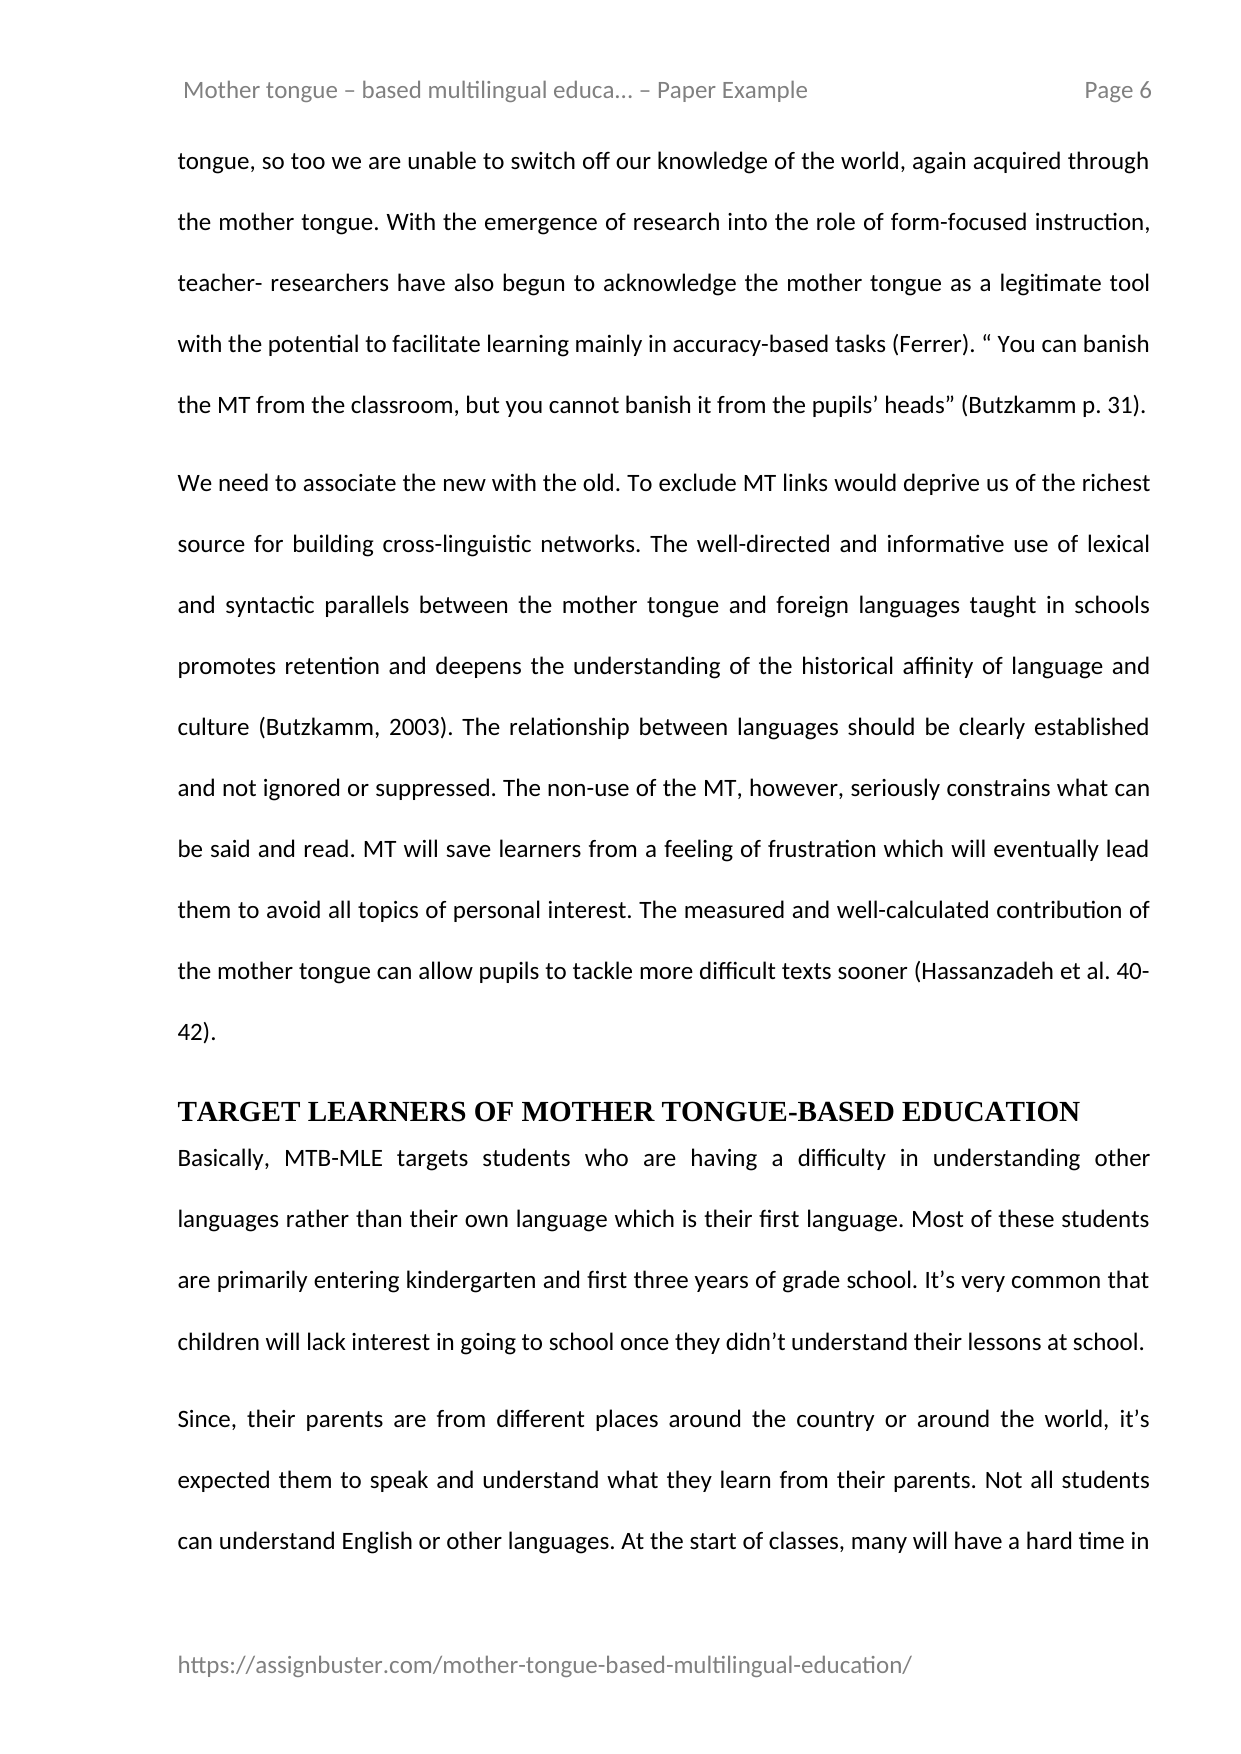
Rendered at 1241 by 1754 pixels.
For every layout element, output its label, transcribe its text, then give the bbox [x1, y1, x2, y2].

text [177, 1403, 1152, 1556]
text Basically, MTB-MLE targets students who are having a difficulty in understanding other languages rather than their own language which is their first language. Most of these students are primarily entering kindergarten and first three years of grade school. It’s very common that children will lack interest in going to school once they didn’t understand their lessons at school. [177, 1143, 1152, 1356]
subtitle TARGET LEARNERS OF MOTHER TONGUE-BASED EDUCATION [177, 1094, 1152, 1127]
text We need to associate the new with the old. To exclude MT links would deprive us of the richest source for building cross-linguistic networks. The well-directed and informative use of lexical and syntactic parallels between the mother tongue and foreign languages taught in schools promotes retention and deepens the understanding of the historical affinity of language and culture (Butzkamm, 2003). The relationship between languages should be clearly established and not ignored or suppressed. The non-use of the MT, however, seriously constrains what can be said and read. MT will save learners from a feeling of frustration which will eventually lead them to avoid all topics of personal interest. The measured and well-calculated contribution of the mother tongue can allow pupils to tackle more difficult texts sooner (Hassanzadeh et al. 40-42). [177, 467, 1152, 1047]
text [177, 145, 1152, 420]
